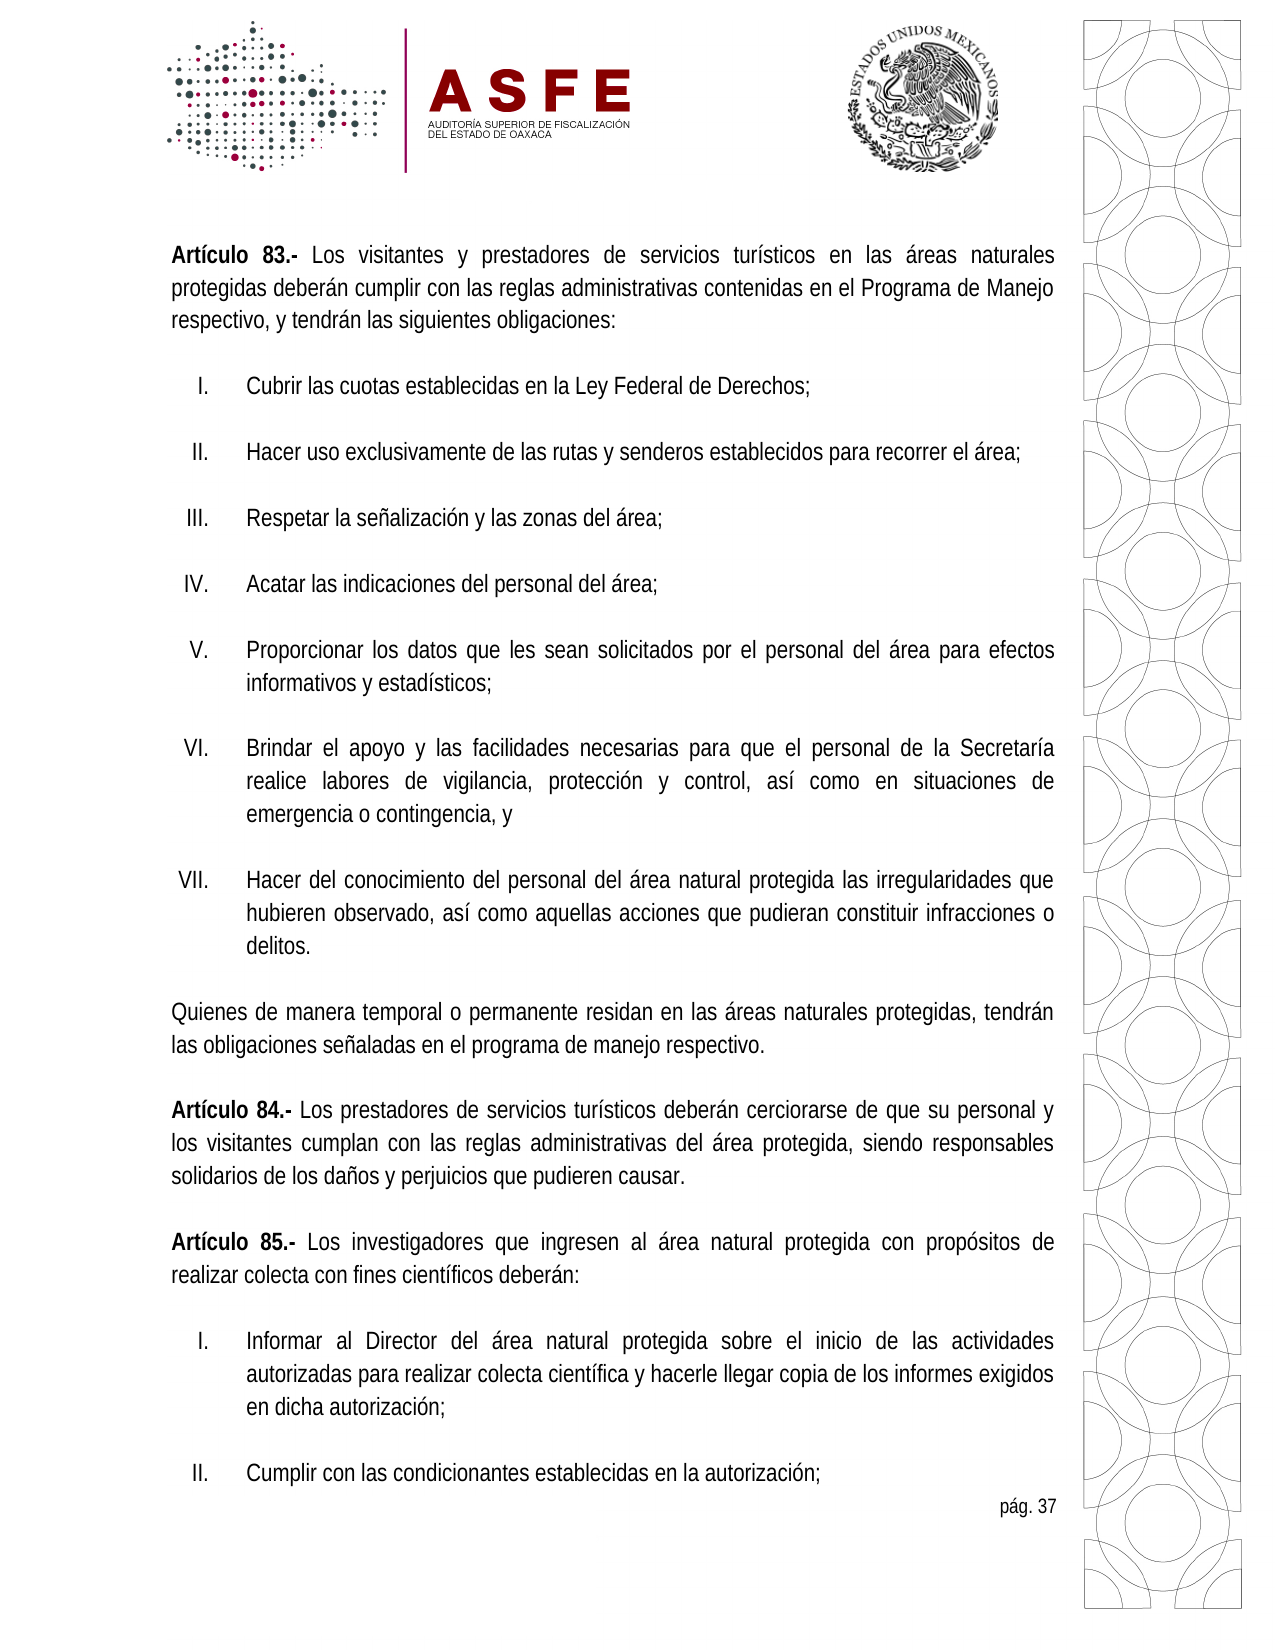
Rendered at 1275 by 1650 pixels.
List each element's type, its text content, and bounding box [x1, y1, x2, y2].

list Hacer del conocimiento del personal del área natural protegida las irregularidades que hubieren observado, así como aquellas acciones que pudieran constituir infracciones o delitos. [209, 865, 1056, 959]
text Quienes de manera temporal o permanente residan en las áreas naturales protegidas, tendrán las obligaciones señaladas en el programa de manejo respectivo. [171, 997, 1056, 1058]
text Artículo 84.- Los prestadores de servicios turísticos deberán cerciorarse de que su personal y los visitantes cumplan con las reglas administrativas del área protegida, siendo responsables solidarios de los daños y perjuicios que pudieren causar. [171, 1096, 1056, 1190]
text Artículo 83.- Los visitantes y prestadores de servicios turísticos en las áreas naturales protegidas deberán cumplir con las reglas administrativas contenidas en el Programa de Manejo respectivo, y tendrán las siguientes obligaciones: [171, 240, 1056, 334]
picture [167, 20, 1275, 1650]
list Respetar la señalización y las zonas del área; [209, 503, 1056, 532]
list Cumplir con las condicionantes establecidas en la autorización; [209, 1458, 1056, 1486]
list Brindar el apoyo y las facilidades necesarias para que el personal de la Secretaría realice labores de vigilancia, protección y control, así como en situaciones de emergencia o contingencia, y [209, 733, 1056, 828]
text Artículo 85.- Los investigadores que ingresen al área natural protegida con propósitos de realizar colecta con fines científicos deberán: [171, 1227, 1056, 1289]
list Proporcionar los datos que les sean solicitados por el personal del área para efectos informativos y estadísticos; [209, 635, 1056, 696]
list Hacer uso exclusivamente de las rutas y senderos establecidos para recorrer el área; [209, 437, 1056, 466]
list Informar al Director del área natural protegida sobre el inicio de las actividades autorizadas para realizar colecta científica y hacerle llegar copia de los informes exigidos en dicha autorización; [209, 1326, 1056, 1420]
list Acatar las indicaciones del personal del área; [209, 569, 1056, 597]
list Cubrir las cuotas establecidas en la Ley Federal de Derechos; [209, 371, 1056, 400]
